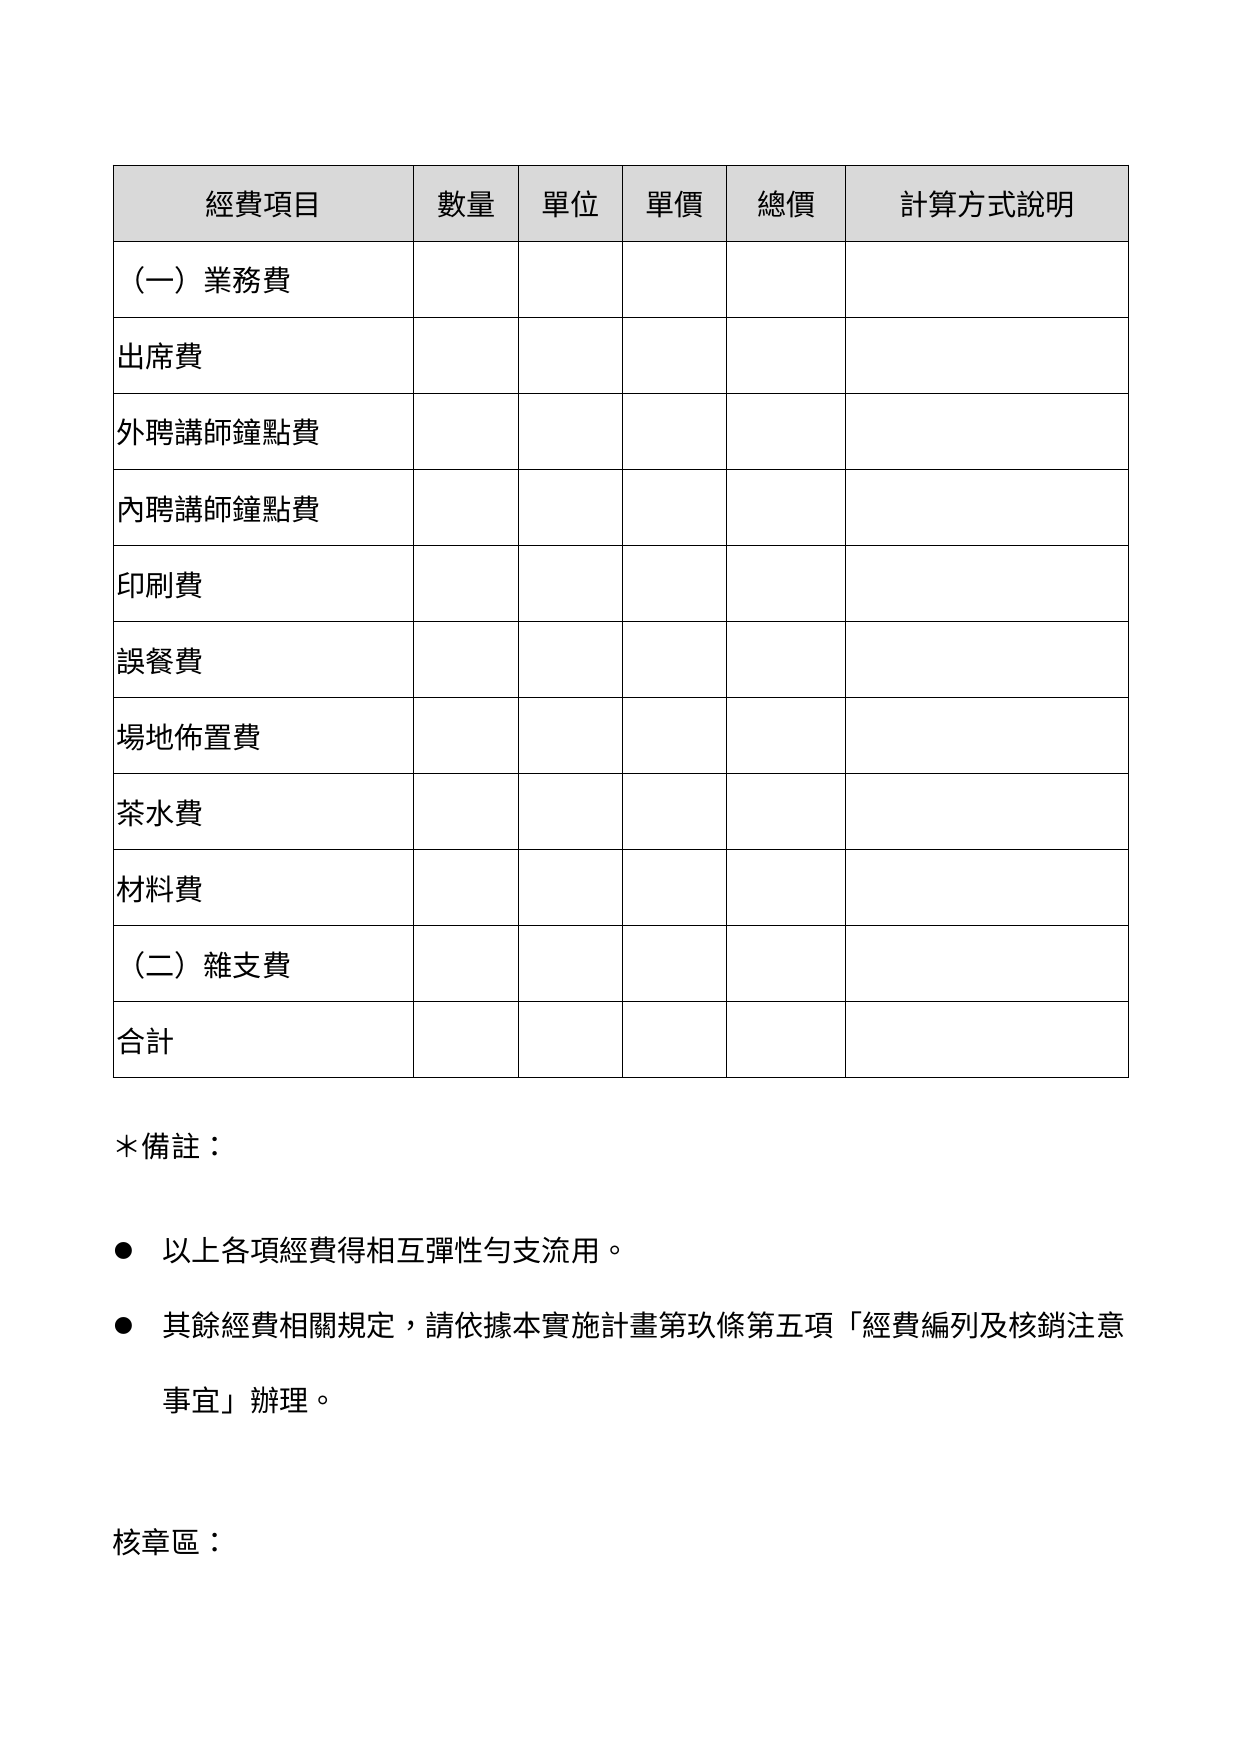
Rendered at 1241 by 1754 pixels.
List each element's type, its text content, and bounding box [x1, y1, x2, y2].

table_cell [846, 622, 1128, 697]
table_cell [846, 546, 1128, 621]
table_cell [727, 242, 845, 317]
table_cell [623, 698, 726, 773]
table_cell [846, 698, 1128, 773]
table_cell 場地佈置費 [114, 698, 413, 773]
table_cell [519, 774, 622, 849]
text ＊備註： [112, 1107, 1128, 1182]
table_header 總價 [727, 166, 845, 241]
table_cell [846, 318, 1128, 393]
table_cell 出席費 [114, 318, 413, 393]
table_cell [414, 774, 518, 849]
table_cell [519, 242, 622, 317]
table_cell [519, 394, 622, 469]
table_cell [727, 622, 845, 697]
table_cell [519, 546, 622, 621]
table_cell 合計 [114, 1002, 413, 1077]
table_cell [846, 1002, 1128, 1077]
table_cell 印刷費 [114, 546, 413, 621]
table_cell [414, 318, 518, 393]
table_cell [519, 850, 622, 925]
table_cell [846, 774, 1128, 849]
table_cell [414, 546, 518, 621]
table_cell [519, 622, 622, 697]
table_cell [414, 1002, 518, 1077]
table_cell [414, 470, 518, 545]
table_cell [846, 850, 1128, 925]
table_cell [846, 394, 1128, 469]
table_cell （一）業務費 [114, 242, 413, 317]
table_cell [846, 926, 1128, 1001]
table_cell [727, 774, 845, 849]
list 其餘經費相關規定，請依據本實施計畫第玖條第五項「經費編列及核銷注意事宜」辦理。 [112, 1286, 1128, 1436]
table_cell [727, 698, 845, 773]
table_header 單位 [519, 166, 622, 241]
table_cell [846, 242, 1128, 317]
table_cell （二）雜支費 [114, 926, 413, 1001]
table_cell 茶水費 [114, 774, 413, 849]
table_cell [623, 318, 726, 393]
table_header 數量 [414, 166, 518, 241]
table_cell 材料費 [114, 850, 413, 925]
table_cell [623, 1002, 726, 1077]
table_cell [414, 850, 518, 925]
table_cell [623, 622, 726, 697]
table_cell 內聘講師鐘點費 [114, 470, 413, 545]
table_cell [414, 926, 518, 1001]
text 核章區： [112, 1503, 1128, 1578]
table_cell 外聘講師鐘點費 [114, 394, 413, 469]
table_cell [623, 242, 726, 317]
table_header 單價 [623, 166, 726, 241]
table_cell [727, 394, 845, 469]
list 以上各項經費得相互彈性勻支流用。 [112, 1211, 1128, 1286]
table_cell 誤餐費 [114, 622, 413, 697]
table_cell [414, 622, 518, 697]
table_cell [623, 850, 726, 925]
table_cell [519, 470, 622, 545]
table_header 經費項目 [114, 166, 413, 241]
table_cell [623, 546, 726, 621]
table_cell [727, 546, 845, 621]
table_cell [727, 318, 845, 393]
table_cell [623, 394, 726, 469]
table_cell [414, 242, 518, 317]
table_cell [519, 926, 622, 1001]
table_header 計算方式說明 [846, 166, 1128, 241]
table_cell [727, 926, 845, 1001]
table_cell [727, 1002, 845, 1077]
table_cell [414, 394, 518, 469]
table_cell [519, 698, 622, 773]
table_cell [727, 850, 845, 925]
table_cell [519, 1002, 622, 1077]
table_cell [623, 470, 726, 545]
table_cell [519, 318, 622, 393]
table_cell [623, 926, 726, 1001]
table_cell [623, 774, 726, 849]
table_cell [414, 698, 518, 773]
table_cell [727, 470, 845, 545]
table_cell [846, 470, 1128, 545]
